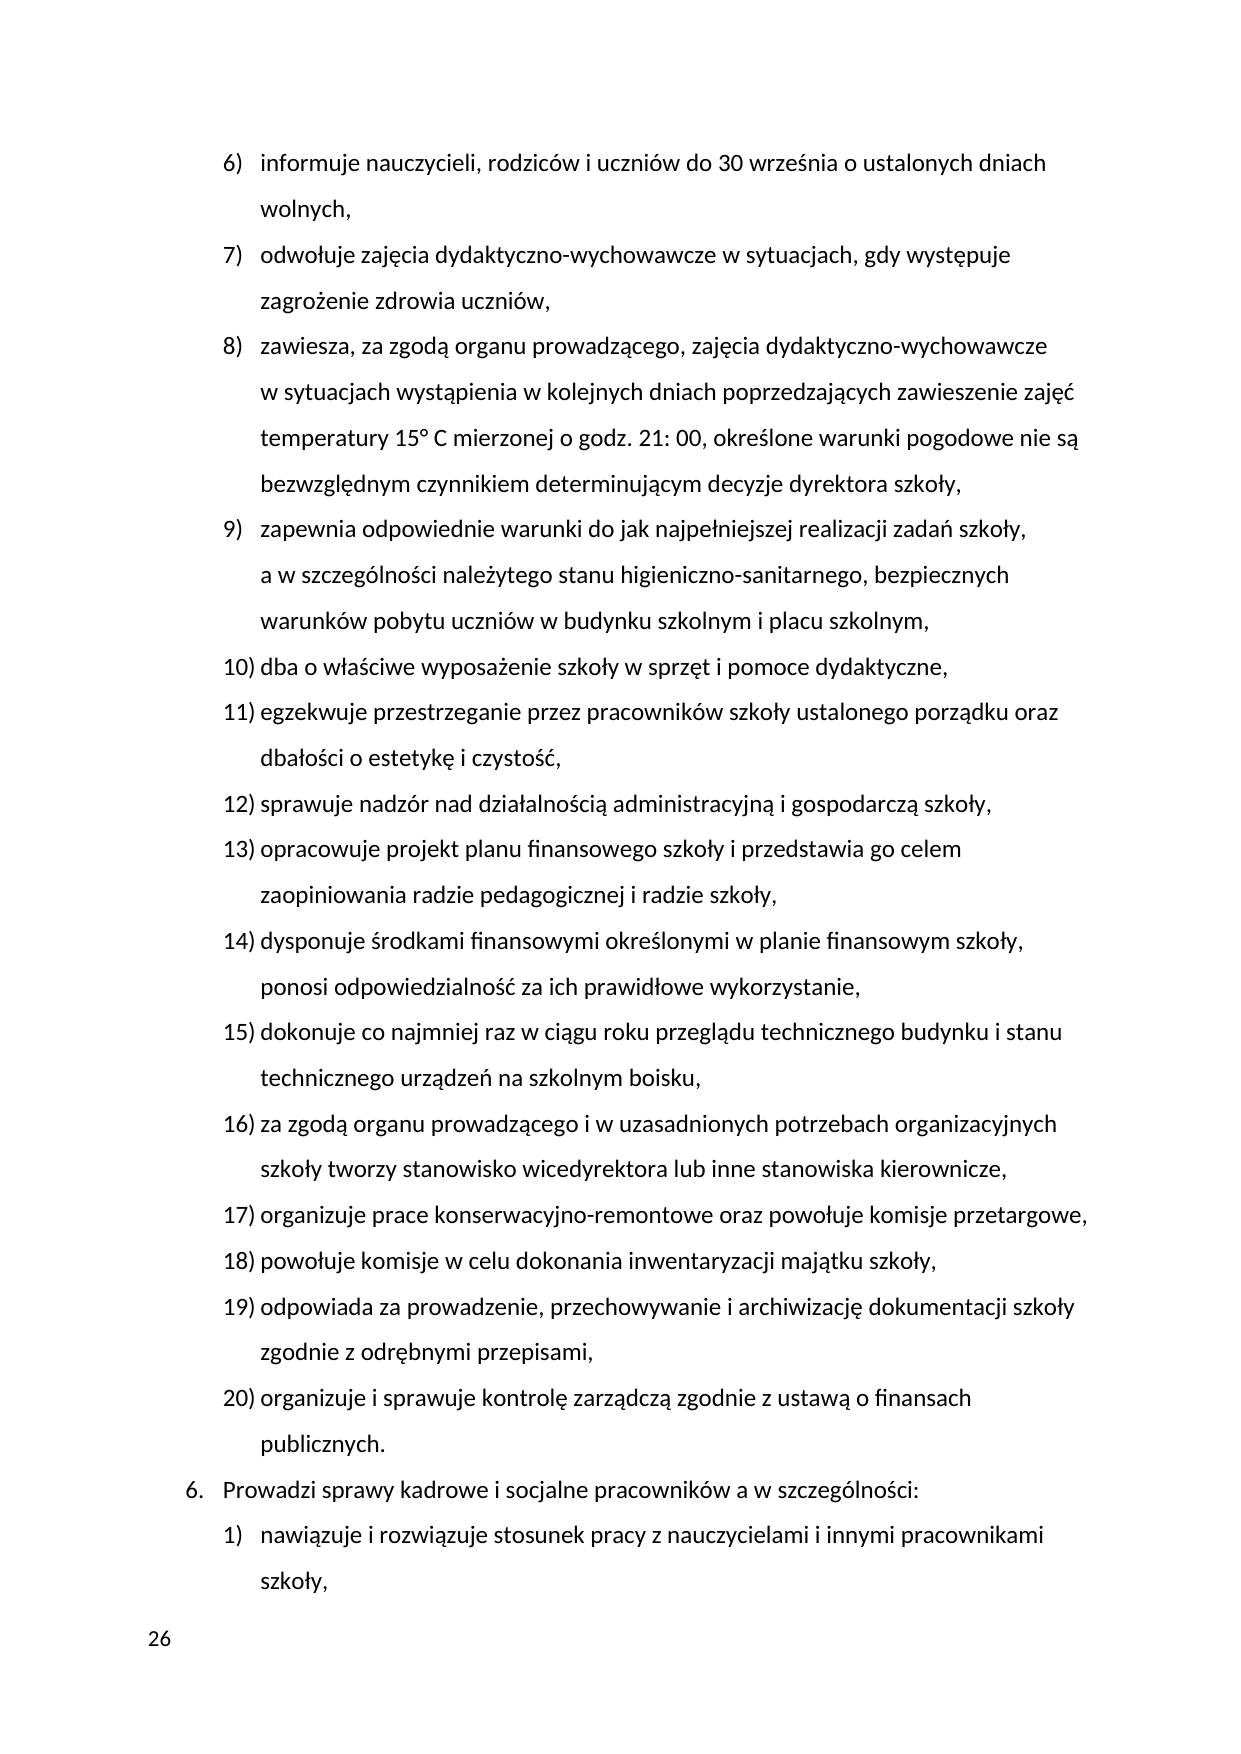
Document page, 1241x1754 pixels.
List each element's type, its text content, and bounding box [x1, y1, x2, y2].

list dba o właściwe wyposażenie szkoły w sprzęt i pomoce dydaktyczne, [223, 651, 1093, 681]
list organizuje prace konserwacyjno-remontowe oraz powołuje komisje przetargowe, [223, 1199, 1093, 1230]
list zawiesza, za zgodą organu prowadzącego, zajęcia dydaktyczno-wychowawcze w sytuacjach wystąpienia w kolejnych dniach poprzedzających zawieszenie zajęć temperatury 15° C mierzonej o godz. 21: 00, określone warunki pogodowe nie są bezwzględnym czynnikiem determinującym decyzje dyrektora szkoły, [223, 331, 1093, 498]
list egzekwuje przestrzeganie przez pracowników szkoły ustalonego porządku oraz dbałości o estetykę i czystość, [223, 696, 1093, 773]
list dysponuje środkami finansowymi określonymi w planie finansowym szkoły, ponosi odpowiedzialność za ich prawidłowe wykorzystanie, [223, 925, 1093, 1001]
list organizuje i sprawuje kontrolę zarządczą zgodnie z ustawą o finansach publicznych. [223, 1382, 1093, 1458]
list sprawuje nadzór nad działalnością administracyjną i gospodarczą szkoły, [223, 788, 1093, 818]
list odwołuje zajęcia dydaktyczno-wychowawcze w sytuacjach, gdy występuje zagrożenie zdrowia uczniów, [223, 239, 1093, 315]
list dokonuje co najmniej raz w ciągu roku przeglądu technicznego budynku i stanu technicznego urządzeń na szkolnym boisku, [223, 1016, 1093, 1093]
list za zgodą organu prowadzącego i w uzasadnionych potrzebach organizacyjnych szkoły tworzy stanowisko wicedyrektora lub inne stanowiska kierownicze, [223, 1108, 1093, 1184]
list opracowuje projekt planu finansowego szkoły i przedstawia go celem zaopiniowania radzie pedagogicznej i radzie szkoły, [223, 833, 1093, 910]
list powołuje komisje w celu dokonania inwentaryzacji majątku szkoły, [223, 1245, 1093, 1276]
list informuje nauczycieli, rodziców i uczniów do 30 września o ustalonych dniach wolnych, [223, 148, 1093, 224]
list Prowadzi sprawy kadrowe i socjalne pracowników a w szczególności: [185, 1474, 1093, 1504]
list nawiązuje i rozwiązuje stosunek pracy z nauczycielami i innymi pracownikami szkoły, [223, 1519, 1093, 1596]
list odpowiada za prowadzenie, przechowywanie i archiwizację dokumentacji szkoły zgodnie z odrębnymi przepisami, [223, 1291, 1093, 1367]
list zapewnia odpowiednie warunki do jak najpełniejszej realizacji zadań szkoły, a w szczególności należytego stanu higieniczno-sanitarnego, bezpiecznych warunków pobytu uczniów w budynku szkolnym i placu szkolnym, [223, 513, 1093, 635]
